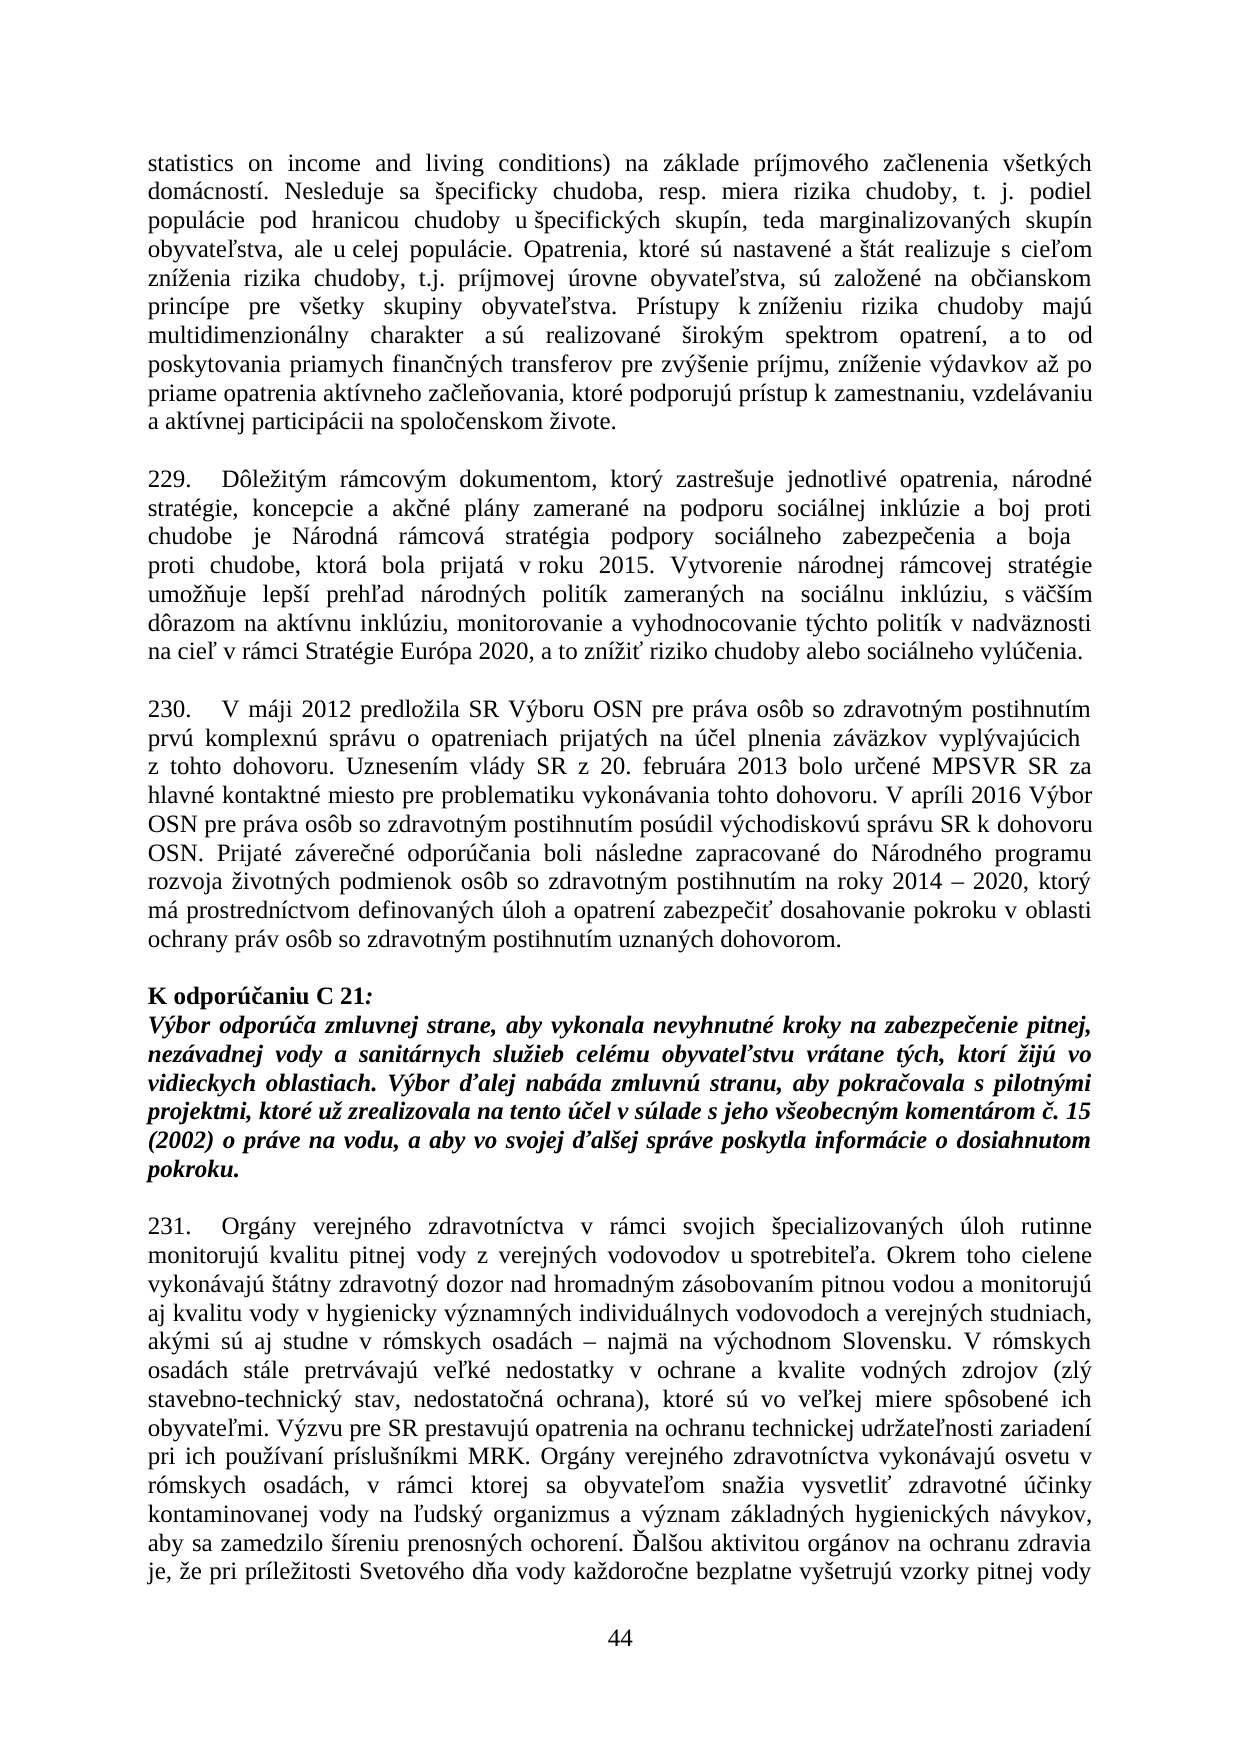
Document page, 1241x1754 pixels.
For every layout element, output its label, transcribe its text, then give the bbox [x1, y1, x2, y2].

list V máji 2012 predložila SR Výboru OSN pre práva osôb so zdravotným postihnutím prvú komplexnú správu o opatreniach prijatých na účel plnenia záväzkov vyplývajúcich z tohto dohovoru. Uznesením vlády SR z 20. februára 2013 bolo určené MPSVR SR za hlavné kontaktné miesto pre problematiku vykonávania tohto dohovoru. V apríli 2016 Výbor OSN pre práva osôb so zdravotným postihnutím posúdil východiskovú správu SR k dohovoru OSN. Prijaté záverečné odporúčania boli následne zapracované do Národného programu rozvoja životných podmienok osôb so zdravotným postihnutím na roky 2014 – 2020, ktorý má prostredníctvom definovaných úloh a opatrení zabezpečiť dosahovanie pokroku v oblasti ochrany práv osôb so zdravotným postihnutím uznaných dohovorom. [148, 694, 1093, 953]
text K odporúčaniu C 21: [148, 981, 1093, 1010]
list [148, 148, 1093, 435]
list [148, 1211, 1093, 1585]
text Výbor odporúča zmluvnej strane, aby vykonala nevyhnutné kroky na zabezpečenie pitnej, nezávadnej vody a sanitárnych služieb celému obyvateľstvu vrátane tých, ktorí žijú vo vidieckych oblastiach. Výbor ďalej nabáda zmluvnú stranu, aby pokračovala s pilotnými projektmi, ktoré už zrealizovala na tento účel v súlade s jeho všeobecným komentárom č. 15 (2002) o práve na vodu, a aby vo svojej ďalšej správe poskytla informácie o dosiahnutom pokroku. [148, 1010, 1093, 1183]
list Dôležitým rámcovým dokumentom, ktorý zastrešuje jednotlivé opatrenia, národné stratégie, koncepcie a akčné plány zamerané na podporu sociálnej inklúzie a boj proti chudobe je Národná rámcová stratégia podpory sociálneho zabezpečenia a boja proti chudobe, ktorá bola prijatá v roku 2015. Vytvorenie národnej rámcovej stratégie umožňuje lepší prehľad národných politík zameraných na sociálnu inklúziu, s väčším dôrazom na aktívnu inklúziu, monitorovanie a vyhodnocovanie týchto politík v nadväznosti na cieľ v rámci Stratégie Európa 2020, a to znížiť riziko chudoby alebo sociálneho vylúčenia. [148, 464, 1093, 665]
